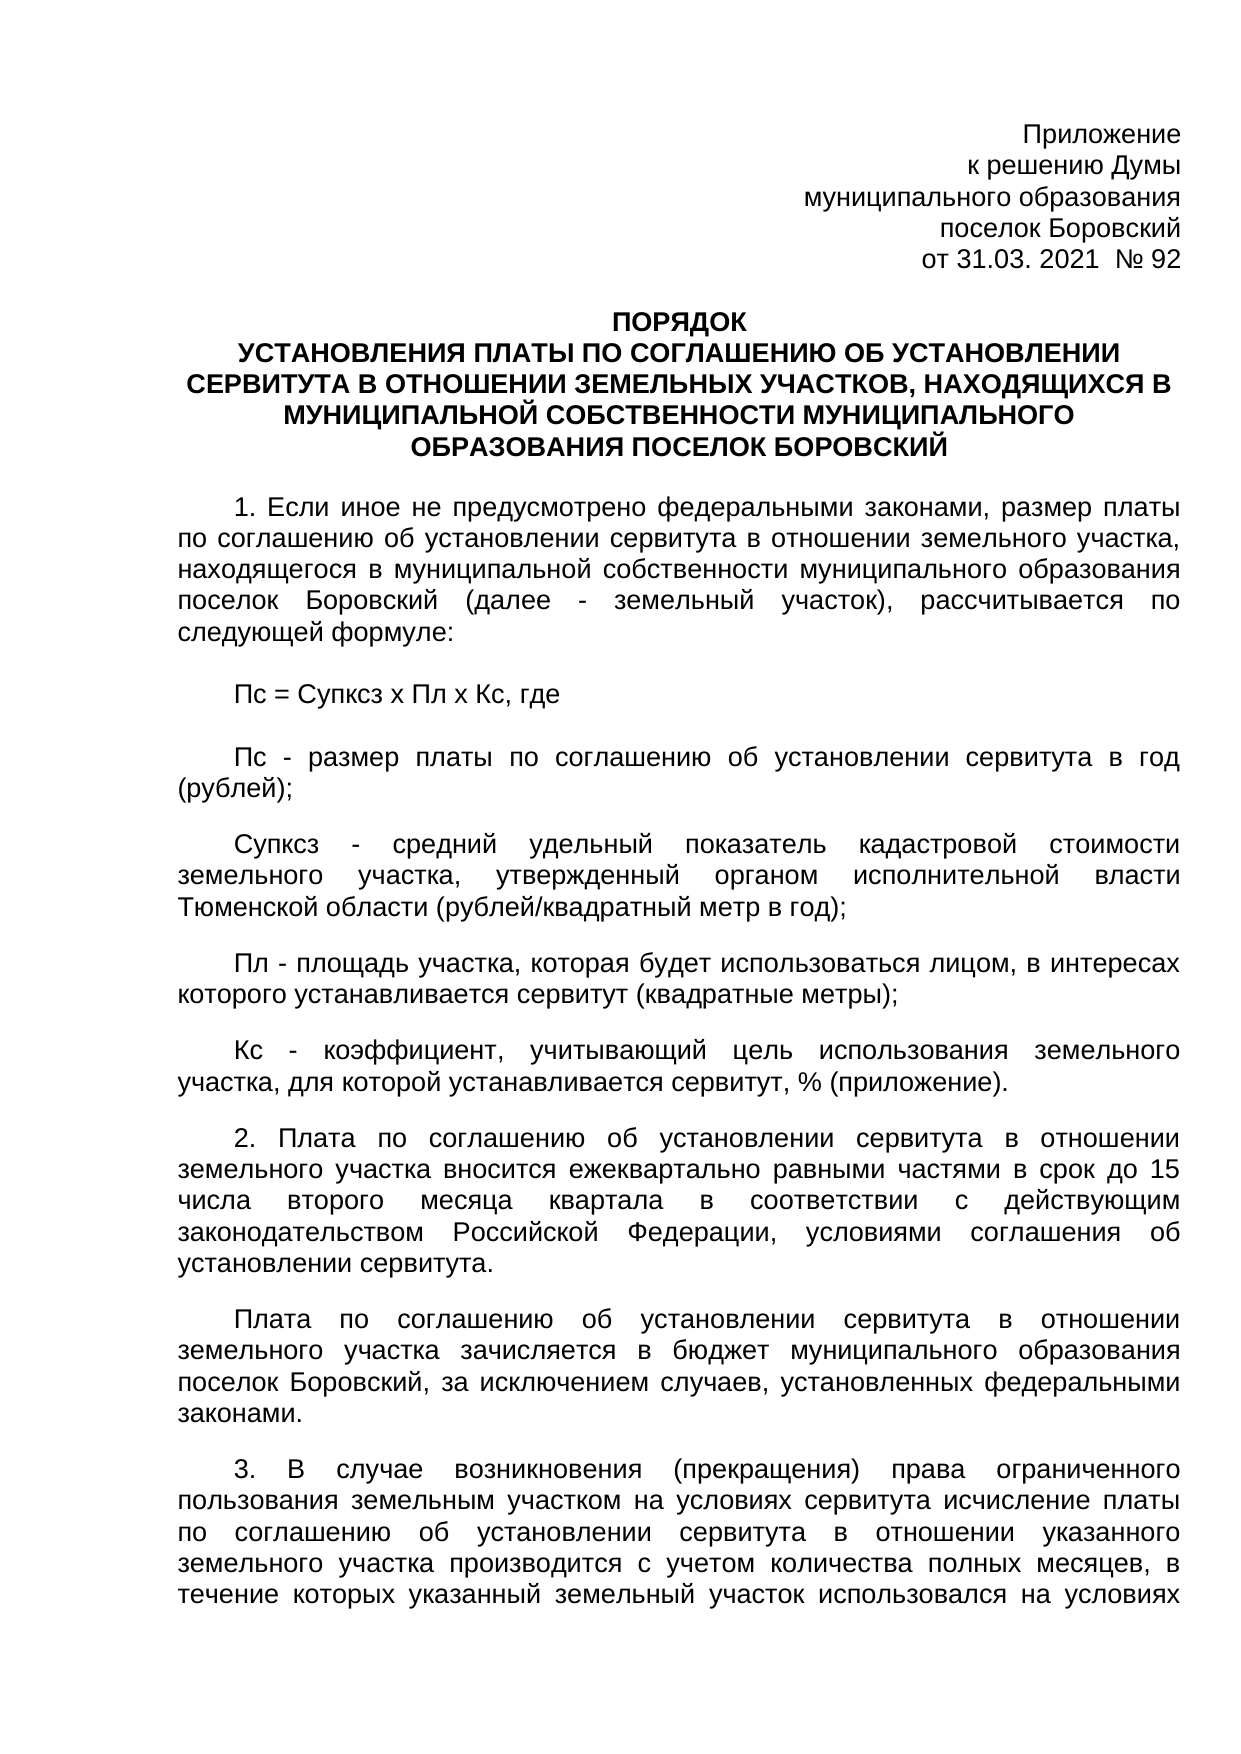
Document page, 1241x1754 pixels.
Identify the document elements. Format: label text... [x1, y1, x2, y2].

text 1. Если иное не предусмотрено федеральными законами, размер платы по соглашению об установлении сервитута в отношении земельного участка, находящегося в муниципальной собственности муниципального образования поселок Боровский (далее - земельный участок), рассчитывается по следующей формуле: [177, 491, 1181, 647]
text Плата по соглашению об установлении сервитута в отношении земельного участка зачисляется в бюджет муниципального образования поселок Боровский, за исключением случаев, установленных федеральными законами. [177, 1303, 1181, 1428]
text Приложение [177, 118, 1181, 149]
text Супксз - средний удельный показатель кадастровой стоимости земельного участка, утвержденный органом исполнительной власти Тюменской области (рублей/квадратный метр в год); [177, 828, 1181, 922]
text Кс - коэффициент, учитывающий цель использования земельного участка, для которой устанавливается сервитут, % (приложение). [177, 1034, 1181, 1097]
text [177, 1453, 1181, 1609]
text 2. Плата по соглашению об установлении сервитута в отношении земельного участка вносится ежеквартально равными частями в срок до 15 числа второго месяца квартала в соответствии с действующим законодательством Российской Федерации, условиями соглашения об установлении сервитута. [177, 1122, 1181, 1278]
text муниципального образования [177, 181, 1181, 212]
text поселок Боровский [177, 212, 1181, 243]
text Пл - площадь участка, которая будет использоваться лицом, в интересах которого устанавливается сервитут (квадратные метры); [177, 947, 1181, 1009]
text к решению Думы [177, 149, 1181, 181]
text Пс = Супксз x Пл x Кс, где [177, 678, 1181, 709]
text от 31.03. 2021 № 92 [177, 243, 1181, 274]
title ПОРЯДОК [177, 306, 1181, 337]
title УСТАНОВЛЕНИЯ ПЛАТЫ ПО СОГЛАШЕНИЮ ОБ УСТАНОВЛЕНИИ СЕРВИТУТА В ОТНОШЕНИИ ЗЕМЕЛЬНЫХ УЧАСТКОВ, НАХОДЯЩИХСЯ В МУНИЦИПАЛЬНОЙ СОБСТВЕННОСТИ МУНИЦИПАЛЬНОГО ОБРАЗОВАНИЯ ПОСЕЛОК БОРОВСКИЙ [177, 337, 1181, 462]
text Пс - размер платы по соглашению об установлении сервитута в год (рублей); [177, 741, 1181, 803]
